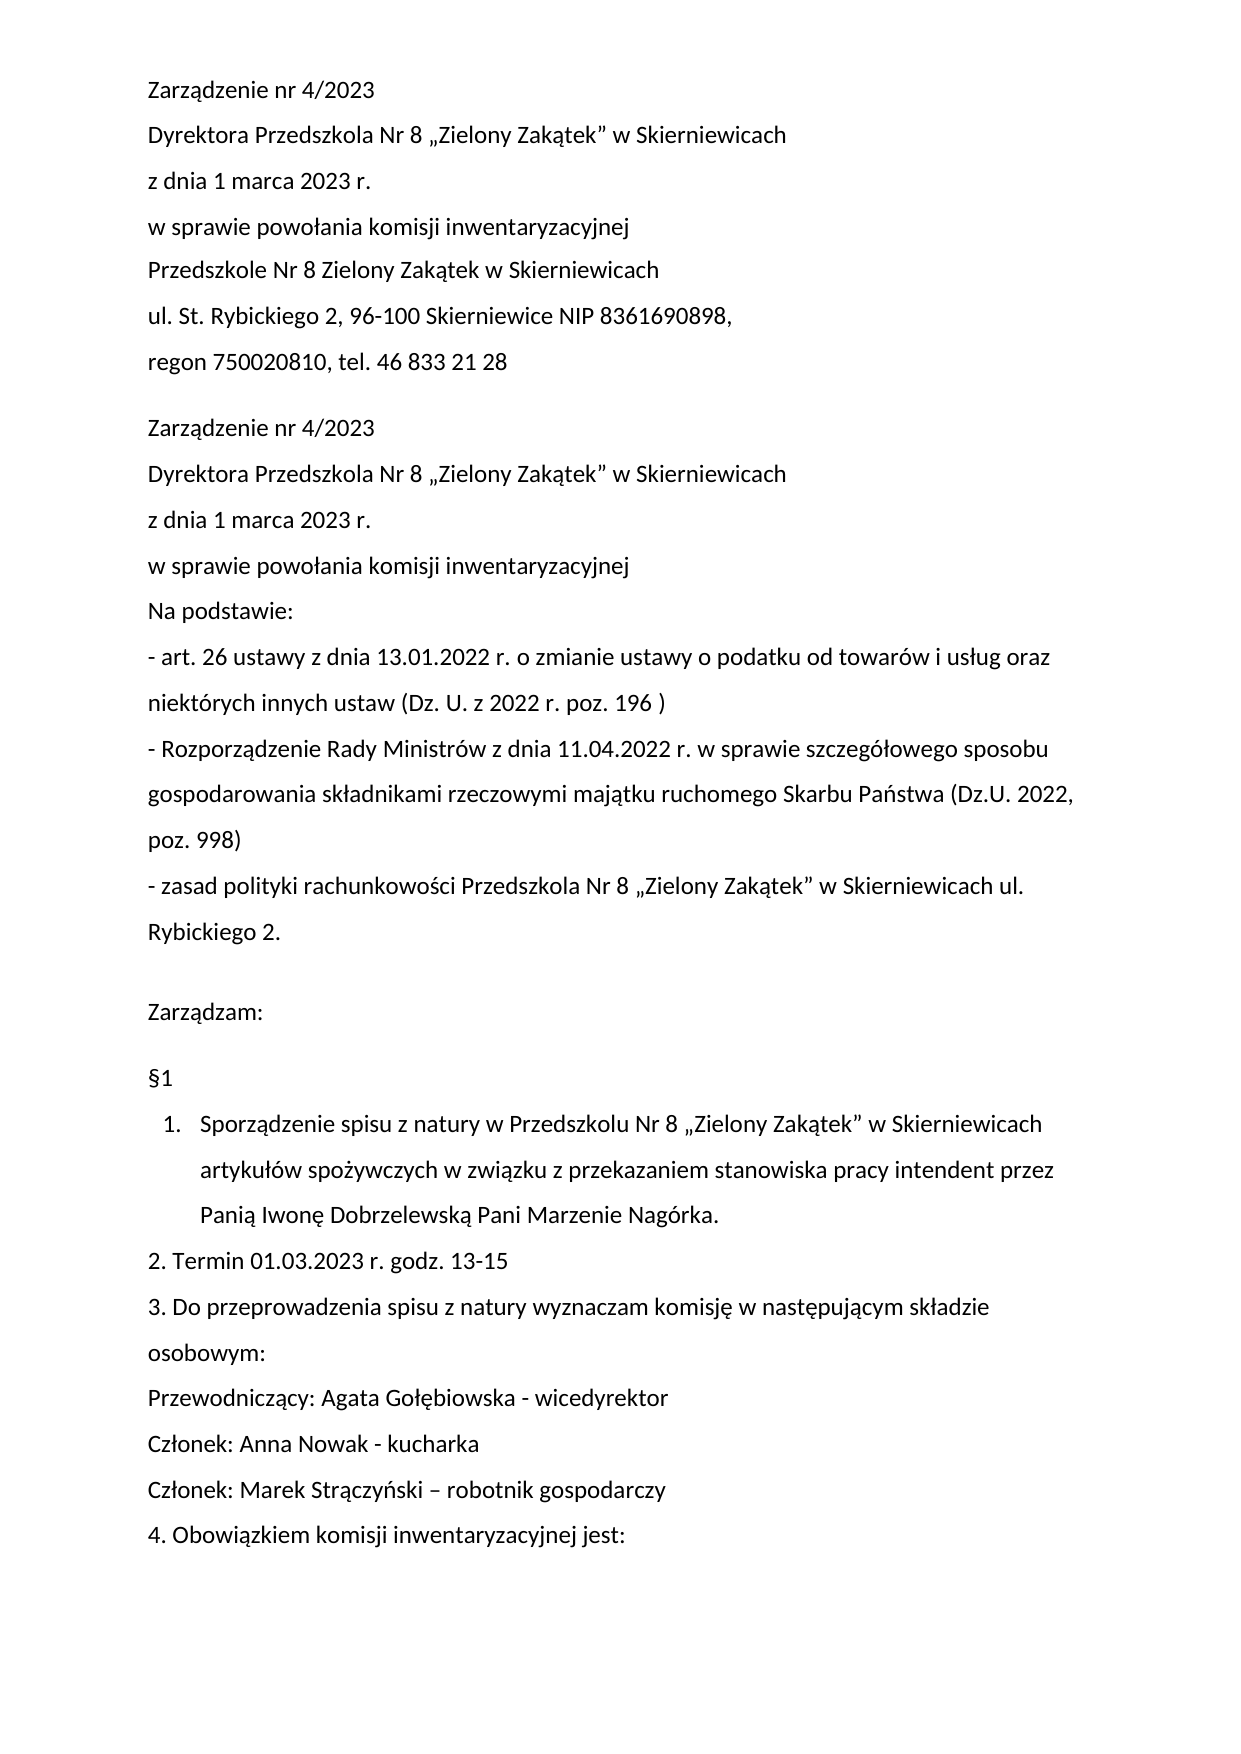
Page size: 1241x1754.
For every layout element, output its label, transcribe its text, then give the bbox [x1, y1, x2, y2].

text Członek: Anna Nowak - kucharka [148, 1428, 1093, 1459]
text Przewodniczący: Agata Gołębiowska - wicedyrektor [148, 1382, 1093, 1413]
text - art. 26 ustawy z dnia 13.01.2022 r. o zmianie ustawy o podatku od towarów i usług oraz niektórych innych ustaw (Dz. U. z 2022 r. poz. 196 ) [148, 641, 1093, 717]
text 2. Termin 01.03.2023 r. godz. 13-15 [148, 1245, 1093, 1276]
text Członek: Marek Strączyński – robotnik gospodarczy [148, 1474, 1093, 1504]
text Przedszkole Nr 8 Zielony Zakątek w Skierniewicach ul. St. Rybickiego 2, 96-100 Skierniewice NIP 8361690898, regon 750020810, tel. 46 833 21 28 [148, 254, 1093, 377]
text Zarządzenie nr 4/2023 Dyrektora Przedszkola Nr 8 „Zielony Zakątek” w Skierniewicach z dnia 1 marca 2023 r. w sprawie powołania komisji inwentaryzacyjnej [148, 413, 1093, 580]
text Na podstawie: [148, 596, 1093, 626]
text Zarządzam: [148, 996, 1093, 1026]
text 3. Do przeprowadzenia spisu z natury wyznaczam komisję w następującym składzie osobowym: [148, 1291, 1093, 1367]
list Sporządzenie spisu z natury w Przedszkolu Nr 8 „Zielony Zakątek” w Skierniewicach artykułów spożywczych w związku z przekazaniem stanowiska pracy intendent przez Panią Iwonę Dobrzelewską Pani Marzenie Nagórka. [162, 1108, 1093, 1230]
subtitle - Rozporządzenie Rady Ministrów z dnia 11.04.2022 r. w sprawie szczegółowego sposobu gospodarowania składnikami rzeczowymi majątku ruchomego Skarbu Państwa (Dz.U. 2022, poz. 998) - zasad polityki rachunkowości Przedszkola Nr 8 „Zielony Zakątek” w Skierniewicach ul. Rybickiego 2. [148, 733, 1093, 946]
text 4. Obowiązkiem komisji inwentaryzacyjnej jest: [148, 1519, 1093, 1550]
text §1 [148, 1062, 1093, 1093]
